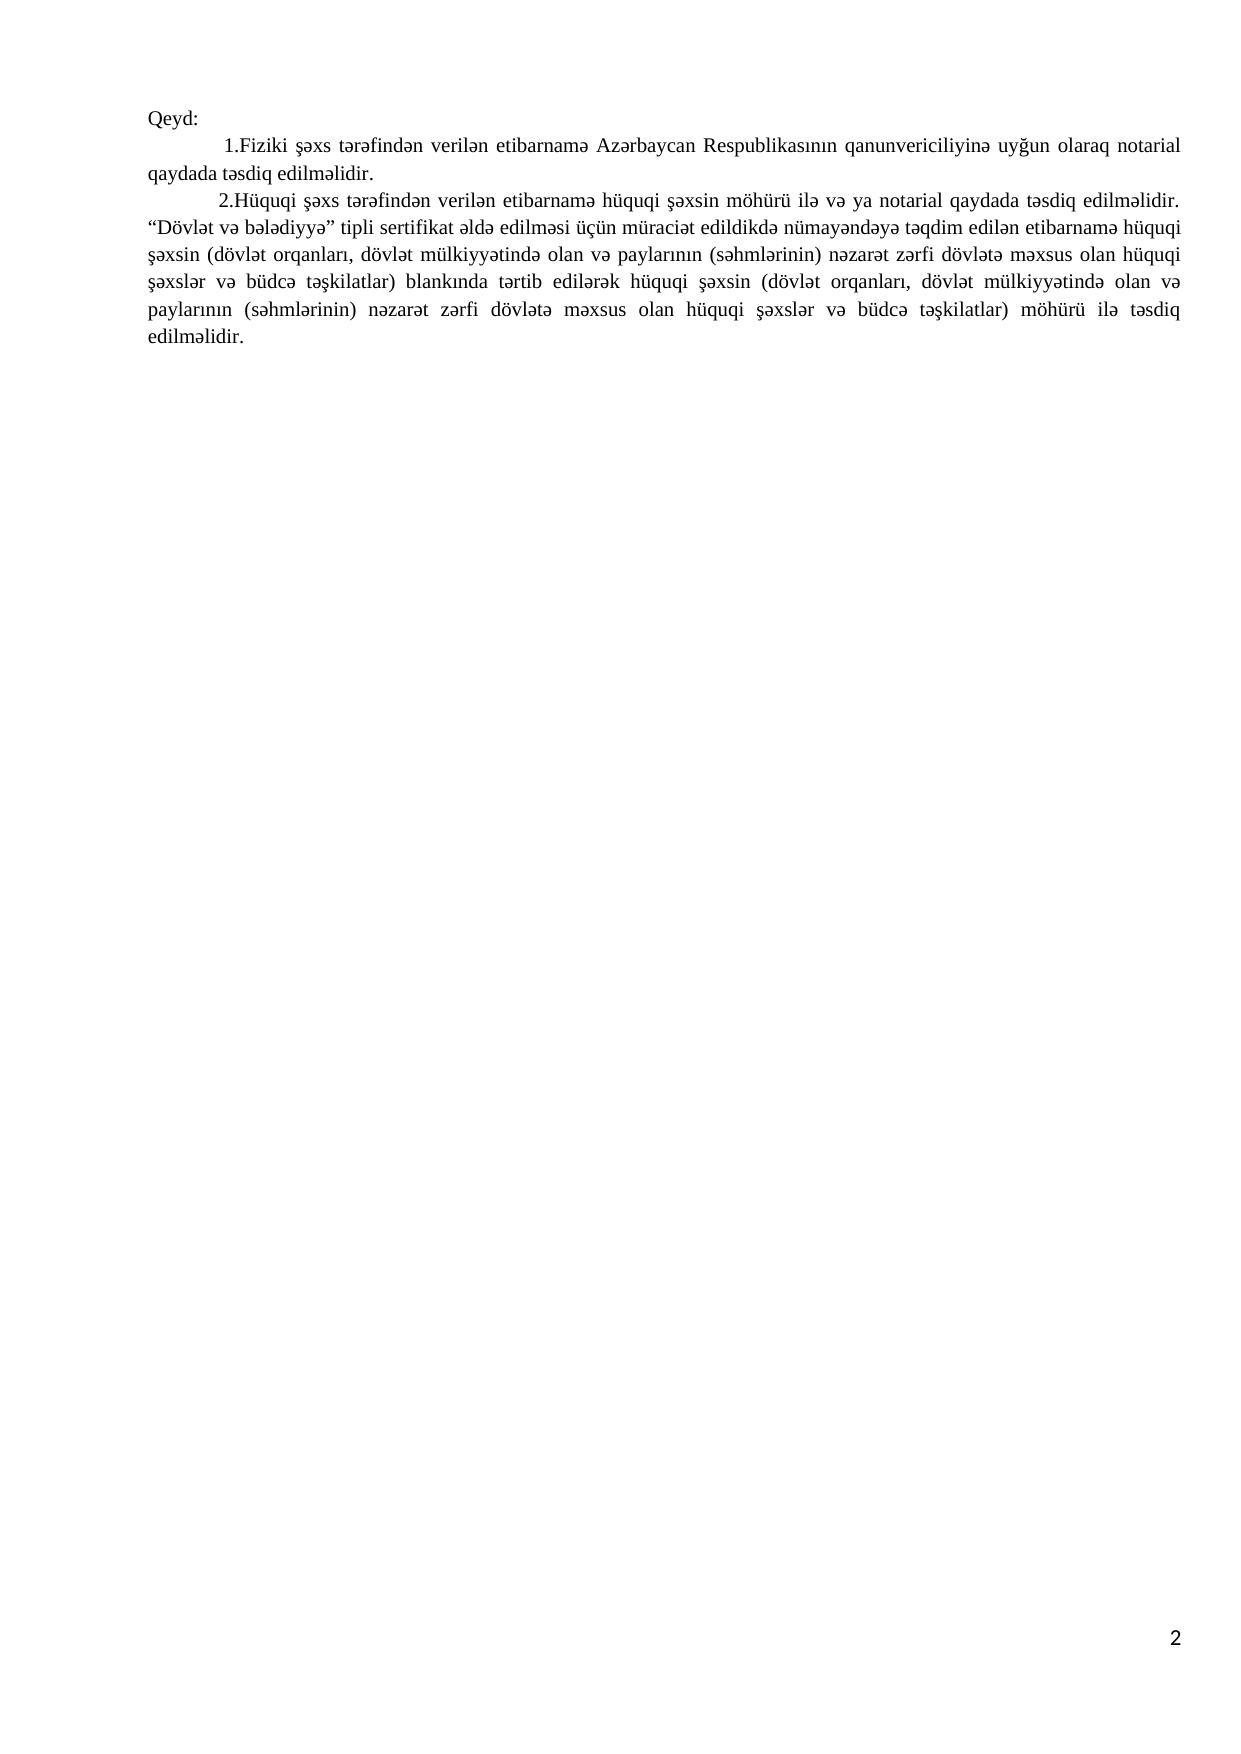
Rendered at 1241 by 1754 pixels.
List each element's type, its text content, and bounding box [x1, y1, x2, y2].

text Qeyd: [148, 106, 1182, 130]
text 2.Hüquqi şəxs tərəfindən verilən etibarnamə hüquqi şəxsin möhürü ilə və ya notarial qaydada təsdiq edilməlidir. “Dövlət və bələdiyyə” tipli sertifikat əldə edilməsi üçün müraciət edildikdə nümayəndəyə təqdim edilən etibarnamə hüquqi şəxsin (dövlət orqanları, dövlət mülkiyyətində olan və paylarının (səhmlərinin) nəzarət zərfi dövlətə məxsus olan hüquqi şəxslər və büdcə təşkilatlar) blankında tərtib edilərək hüquqi şəxsin (dövlət orqanları, dövlət mülkiyyətində olan və paylarının (səhmlərinin) nəzarət zərfi dövlətə məxsus olan hüquqi şəxslər və büdcə təşkilatlar) möhürü ilə təsdiq edilməlidir. [148, 188, 1182, 348]
text 1.Fiziki şəxs tərəfindən verilən etibarnamə Azərbaycan Respublikasının qanunvericiliyinə uyğun olaraq notarial qaydada təsdiq edilməlidir. [148, 133, 1182, 185]
